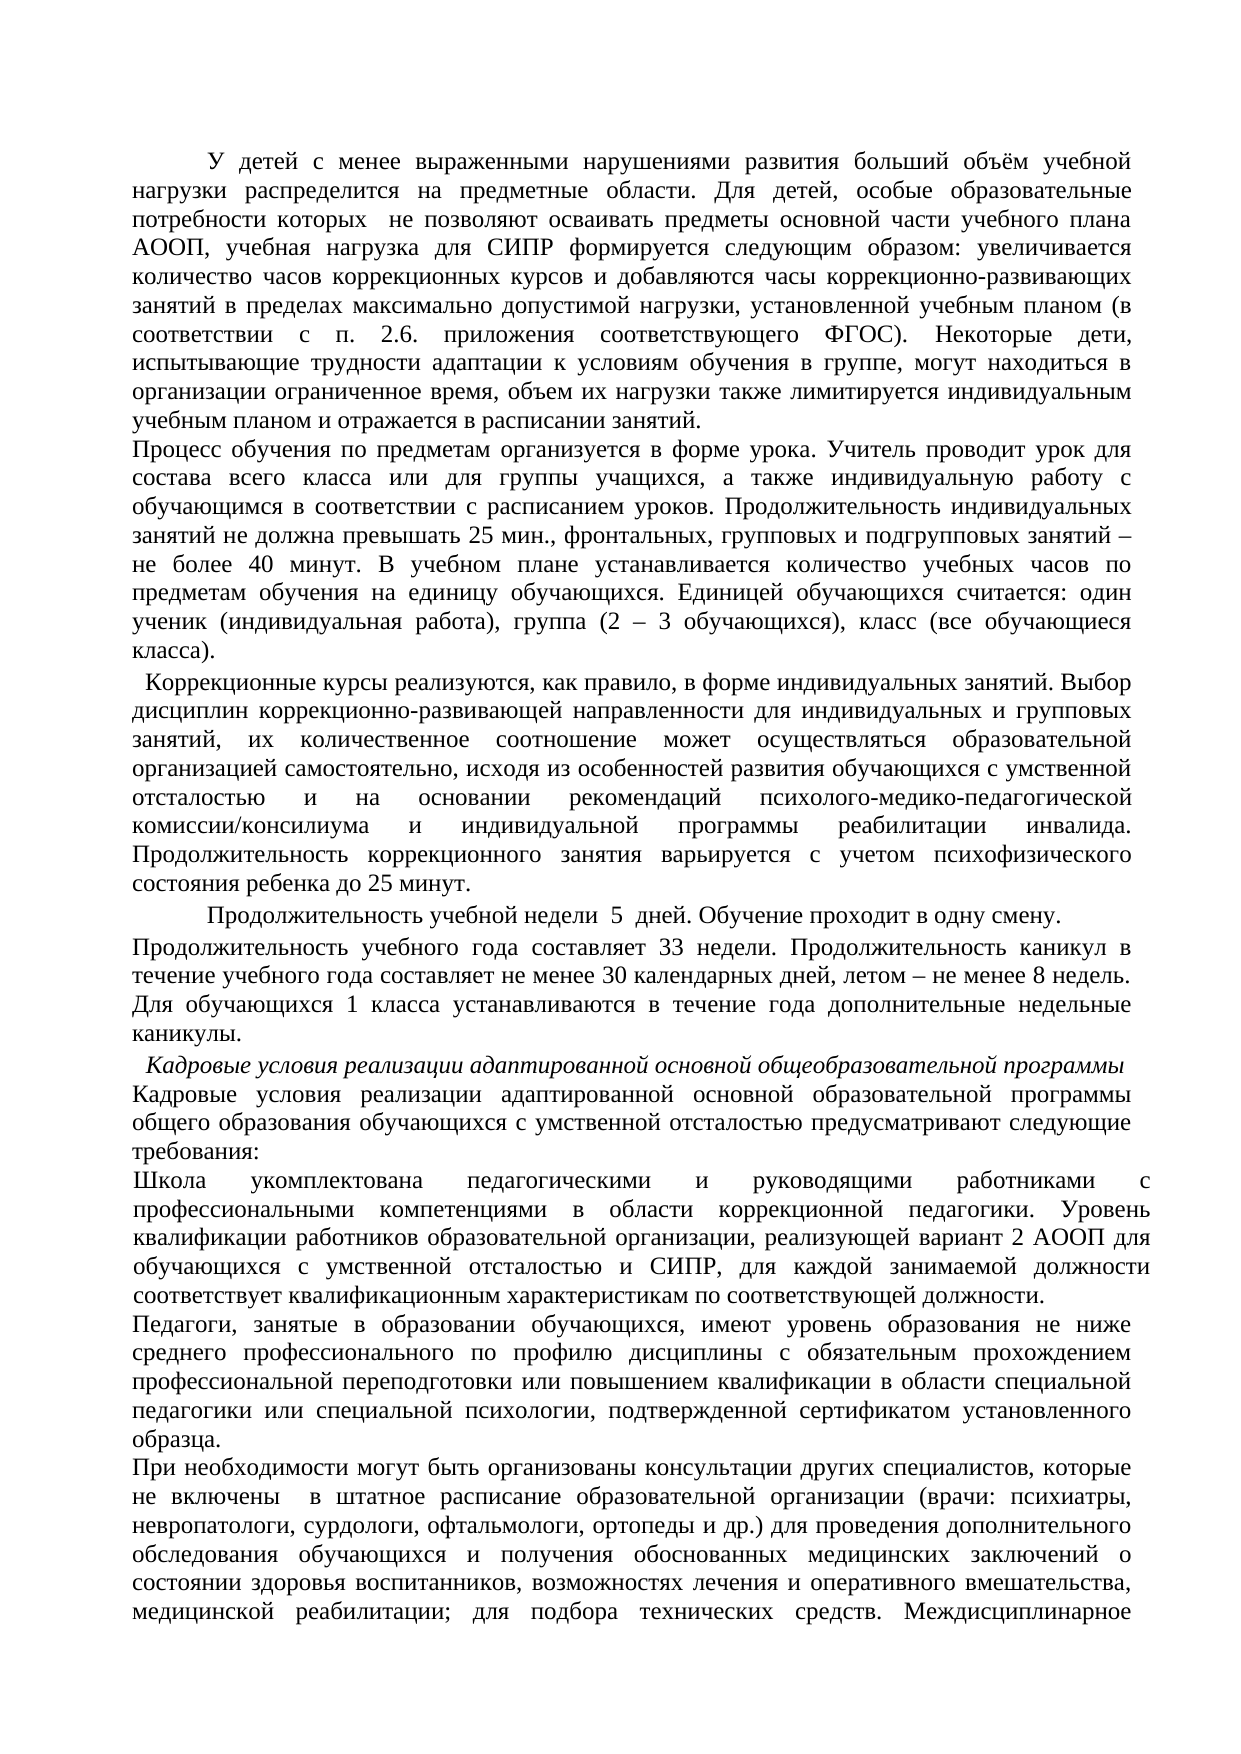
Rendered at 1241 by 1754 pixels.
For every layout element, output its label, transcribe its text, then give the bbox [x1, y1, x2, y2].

text Кадровые условия реализации адаптированной основной общеобразовательной программы [133, 1050, 1152, 1079]
text Педагоги, занятые в образовании обучающихся, имеют уровень образования не ниже среднего профессионального по профилю дисциплины с обязательным прохождением профессиональной переподготовки или повышением квалификации в области специальной педагогики или специальной психологии, подтвержденной сертификатом установленного образца. [132, 1309, 1132, 1452]
text Продолжительность учебного года составляет 33 недели. Продолжительность каникул в течение учебного года составляет не менее 30 календарных дней, летом – не менее 8 недель. Для обучающихся 1 класса устанавливаются в течение года дополнительные недельные каникулы. [132, 932, 1132, 1047]
text У детей с менее выраженными нарушениями развития больший объём учебной нагрузки распределится на предметные области. Для детей, особые образовательные потребности которых не позволяют осваивать предметы основной части учебного плана АООП, учебная нагрузка для СИПР формируется следующим образом: увеличивается количество часов коррекционных курсов и добавляются часы коррекционно-развивающих занятий в пределах максимально допустимой нагрузки, установленной учебным планом (в соответствии с п. 2.6. приложения соответствующего ФГОС). Некоторые дети, испытывающие трудности адаптации к условиям обучения в группе, могут находиться в организации ограниченное время, объем их нагрузки также лимитируется индивидуальным учебным планом и отражается в расписании занятий. [132, 146, 1132, 434]
text Коррекционные курсы реализуются, как правило, в форме индивидуальных занятий. Выбор дисциплин коррекционно-развивающей направленности для индивидуальных и групповых занятий, их количественное соотношение может осуществляться образовательной организацией самостоятельно, исходя из особенностей развития обучающихся с умственной отсталостью и на основании рекомендаций психолого-медико-педагогической комиссии/консилиума и индивидуальной программы реабилитации инвалида. Продолжительность коррекционного занятия варьируется с учетом психофизического состояния ребенка до 25 минут. [132, 667, 1132, 897]
text Процесс обучения по предметам организуется в форме урока. Учитель проводит урок для состава всего класса или для группы учащихся, а также индивидуальную работу с обучающимся в соответствии с расписанием уроков. Продолжительность индивидуальных занятий не должна превышать 25 мин., фронтальных, групповых и подгрупповых занятий – не более 40 минут. В учебном плане устанавливается количество учебных часов по предметам обучения на единицу обучающихся. Единицей обучающихся считается: один ученик (индивидуальная работа), группа (2 – 3 обучающихся), класс (все обучающиеся класса). [132, 434, 1132, 664]
text Кадровые условия реализации адаптированной основной образовательной программы общего образования обучающихся с умственной отсталостью предусматривают следующие требования: [132, 1079, 1132, 1165]
text Продолжительность учебной недели 5 дней. Обучение проходит в одну смену. [132, 900, 1132, 929]
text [132, 1452, 1132, 1625]
text Школа укомплектована педагогическими и руководящими работниками с профессиональными компетенциями в области коррекционной педагогики. Уровень квалификации работников образовательной организации, реализующей вариант 2 АООП для обучающихся с умственной отсталостью и СИПР, для каждой занимаемой должности соответствует квалификационным характеристикам по соответствующей должности. [133, 1165, 1152, 1309]
